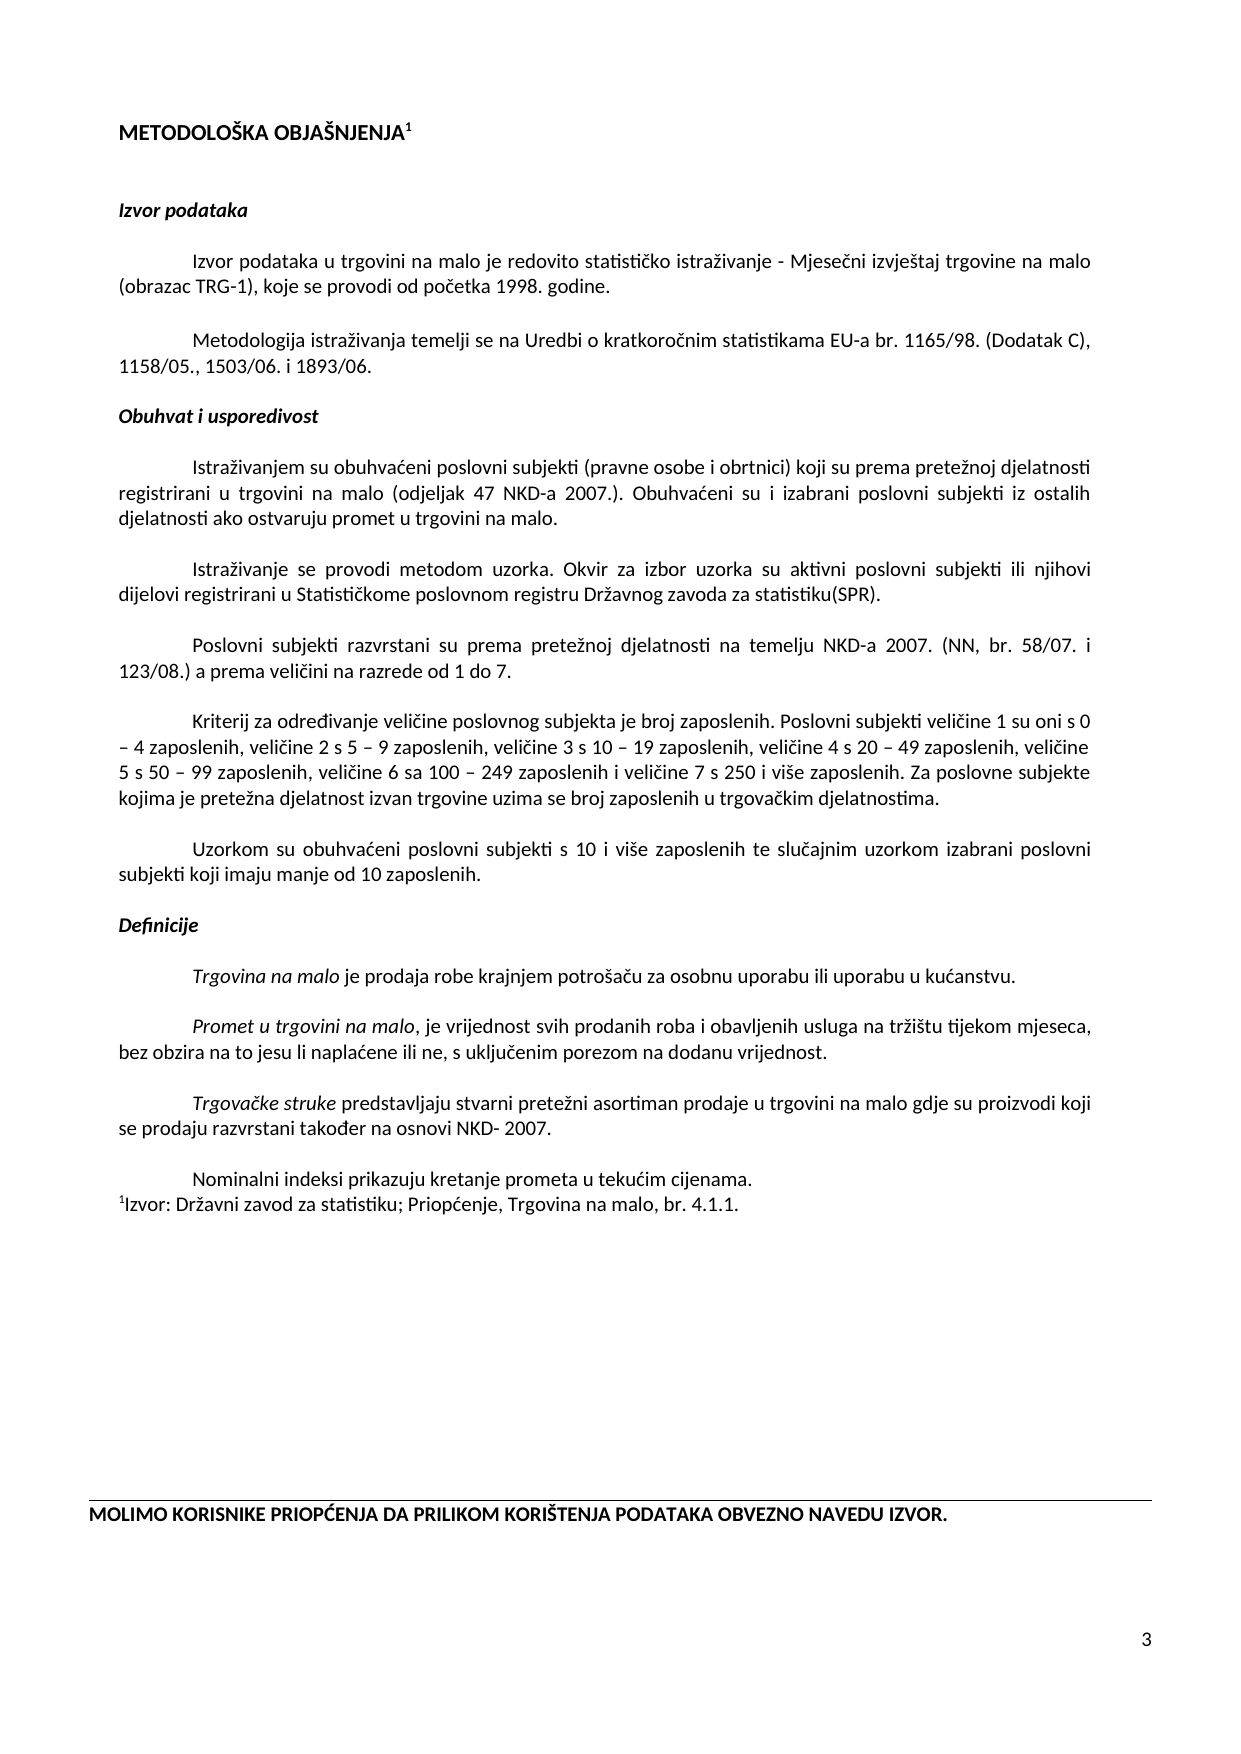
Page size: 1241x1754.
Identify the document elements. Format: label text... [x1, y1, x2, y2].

text Definicije [118, 912, 1092, 937]
text MOLIMO KORISNIKE PRIOPĆENJA DA PRILIKOM KORIŠTENJA PODATAKA OBVEZNO NAVEDU IZVOR. [89, 1501, 1152, 1526]
text METODOLOŠKA OBJAŠNJENJA1 [118, 118, 1092, 146]
text Uzorkom su obuhvaćeni poslovni subjekti s 10 i više zaposlenih te slučajnim uzorkom izabrani poslovni subjekti koji imaju manje od 10 zaposlenih. [118, 836, 1092, 887]
text 1Izvor: Državni zavod za statistiku; Priopćenje, Trgovina na malo, br. 4.1.1. [118, 1192, 1092, 1217]
text Trgovina na malo je prodaja robe krajnjem potrošaču za osobnu uporabu ili uporabu u kućanstvu. [118, 963, 1092, 988]
text Obuhvat i usporedivost [118, 404, 1092, 429]
text Metodologija istraživanja temelji se na Uredbi o kratkoročnim statistikama EU-a br. 1165/98. (Dodatak C), 1158/05., 1503/06. i 1893/06. [118, 327, 1092, 378]
text Trgovačke struke predstavljaju stvarni pretežni asortiman prodaje u trgovini na malo gdje su proizvodi koji se prodaju razvrstani također na osnovi NKD- 2007. [118, 1090, 1092, 1141]
text Nominalni indeksi prikazuju kretanje prometa u tekućim cijenama. [118, 1166, 1092, 1192]
text Izvor podataka u trgovini na malo je redovito statističko istraživanje - Mjesečni izvještaj trgovine na malo (obrazac TRG-1), koje se provodi od početka 1998. godine. [118, 248, 1092, 299]
text Istraživanje se provodi metodom uzorka. Okvir za izbor uzorka su aktivni poslovni subjekti ili njihovi dijelovi registrirani u Statističkome poslovnom registru Državnog zavoda za statistiku(SPR). [118, 556, 1092, 607]
text Istraživanjem su obuhvaćeni poslovni subjekti (pravne osobe i obrtnici) koji su prema pretežnoj djelatnosti registrirani u trgovini na malo (odjeljak 47 NKD-a 2007.). Obuhvaćeni su i izabrani poslovni subjekti iz ostalih djelatnosti ako ostvaruju promet u trgovini na malo. [118, 454, 1092, 531]
text Promet u trgovini na malo, je vrijednost svih prodanih roba i obavljenih usluga na tržištu tijekom mjeseca, bez obzira na to jesu li naplaćene ili ne, s uključenim porezom na dodanu vrijednost. [118, 1014, 1092, 1064]
text Poslovni subjekti razvrstani su prema pretežnoj djelatnosti na temelju NKD-a 2007. (NN, br. 58/07. i 123/08.) a prema veličini na razrede od 1 do 7. [118, 632, 1092, 683]
text Izvor podataka [118, 197, 1092, 222]
text Kriterij za određivanje veličine poslovnog subjekta je broj zaposlenih. Poslovni subjekti veličine 1 su oni s 0 – 4 zaposlenih, veličine 2 s 5 – 9 zaposlenih, veličine 3 s 10 – 19 zaposlenih, veličine 4 s 20 – 49 zaposlenih, veličine 5 s 50 – 99 zaposlenih, veličine 6 sa 100 – 249 zaposlenih i veličine 7 s 250 i više zaposlenih. Za poslovne subjekte kojima je pretežna djelatnost izvan trgovine uzima se broj zaposlenih u trgovačkim djelatnostima. [118, 709, 1092, 810]
